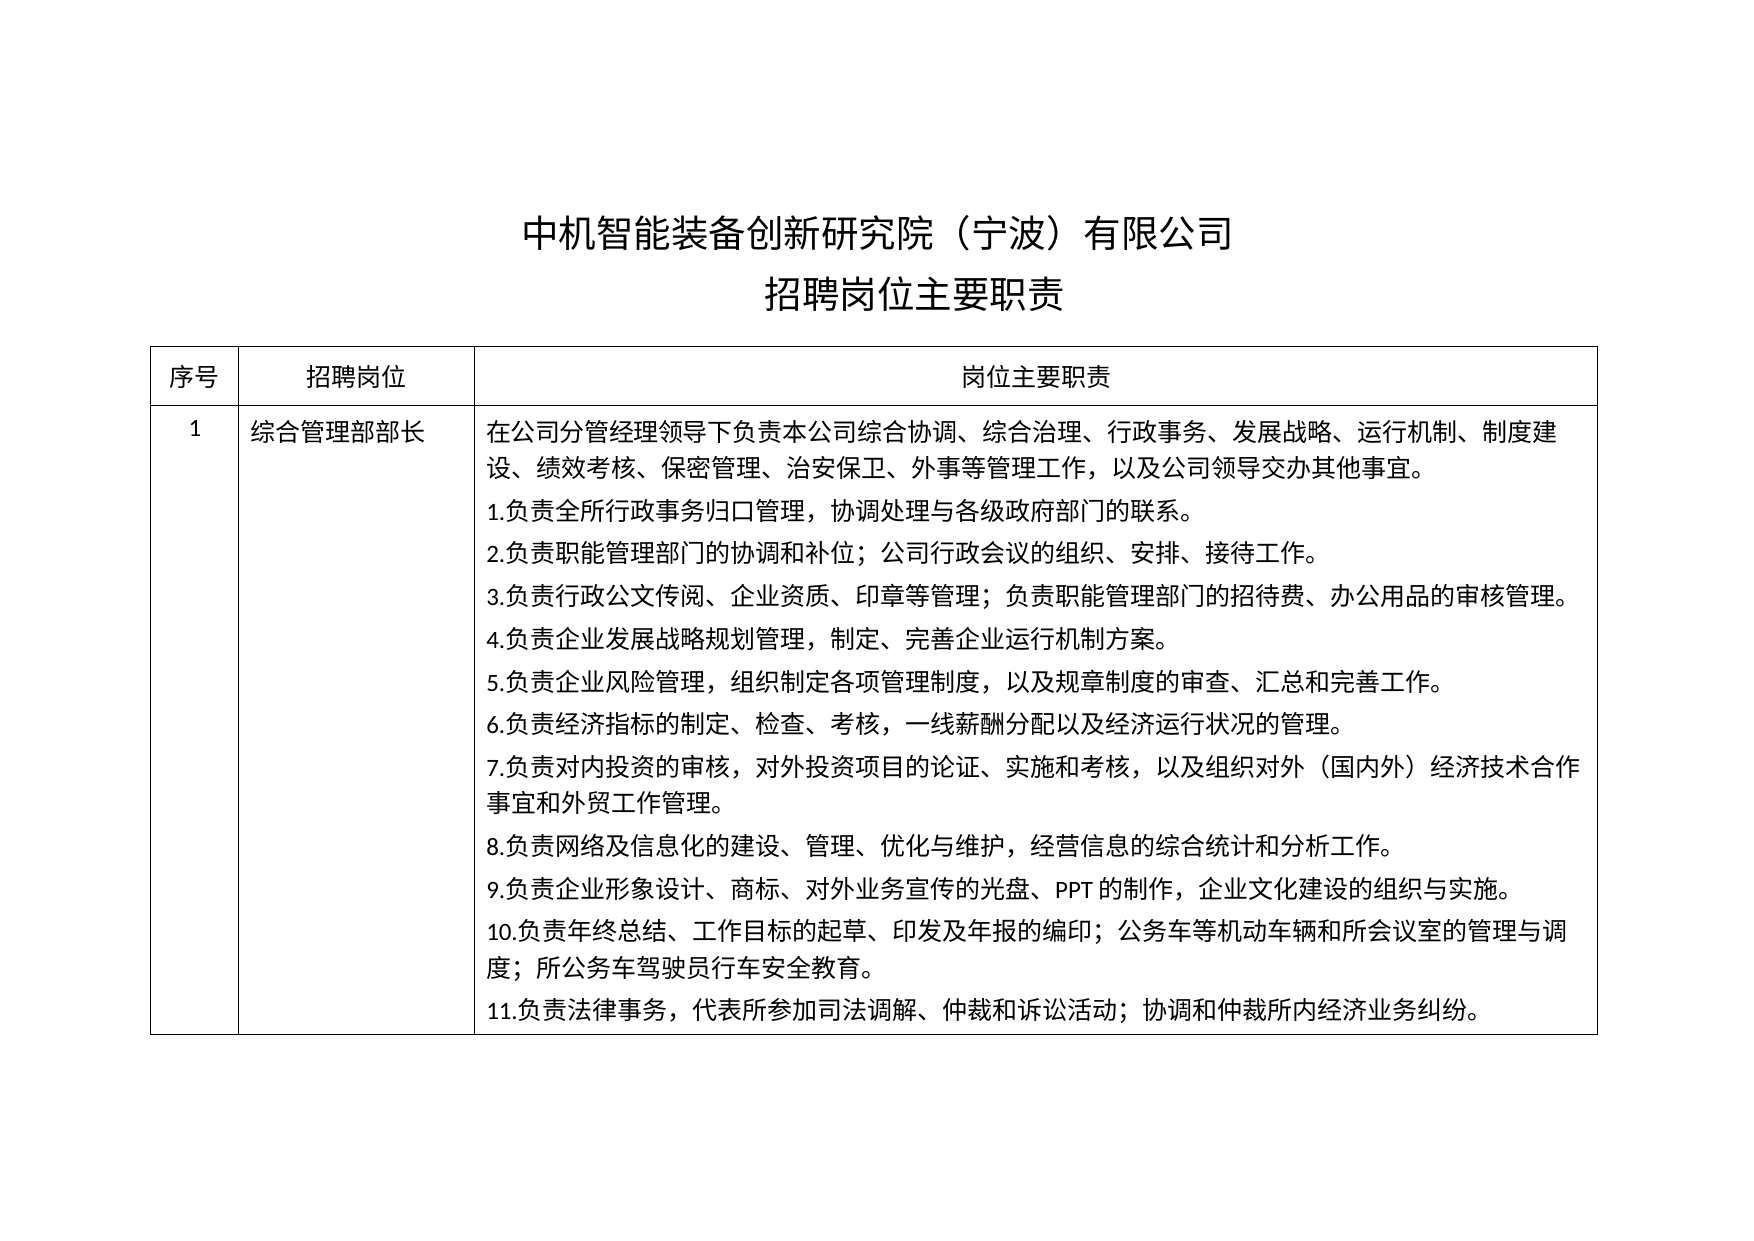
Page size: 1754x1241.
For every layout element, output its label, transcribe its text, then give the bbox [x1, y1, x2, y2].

table_cell 综合管理部部长 [239, 406, 474, 1033]
table_cell 1 [151, 406, 238, 1033]
text 招聘岗位主要职责 [150, 265, 1604, 319]
table_header 招聘岗位 [239, 347, 474, 405]
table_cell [475, 406, 1597, 1033]
table_header 岗位主要职责 [475, 347, 1597, 405]
table_header 序号 [151, 347, 238, 405]
text 中机智能装备创新研究院（宁波）有限公司 [150, 204, 1604, 258]
